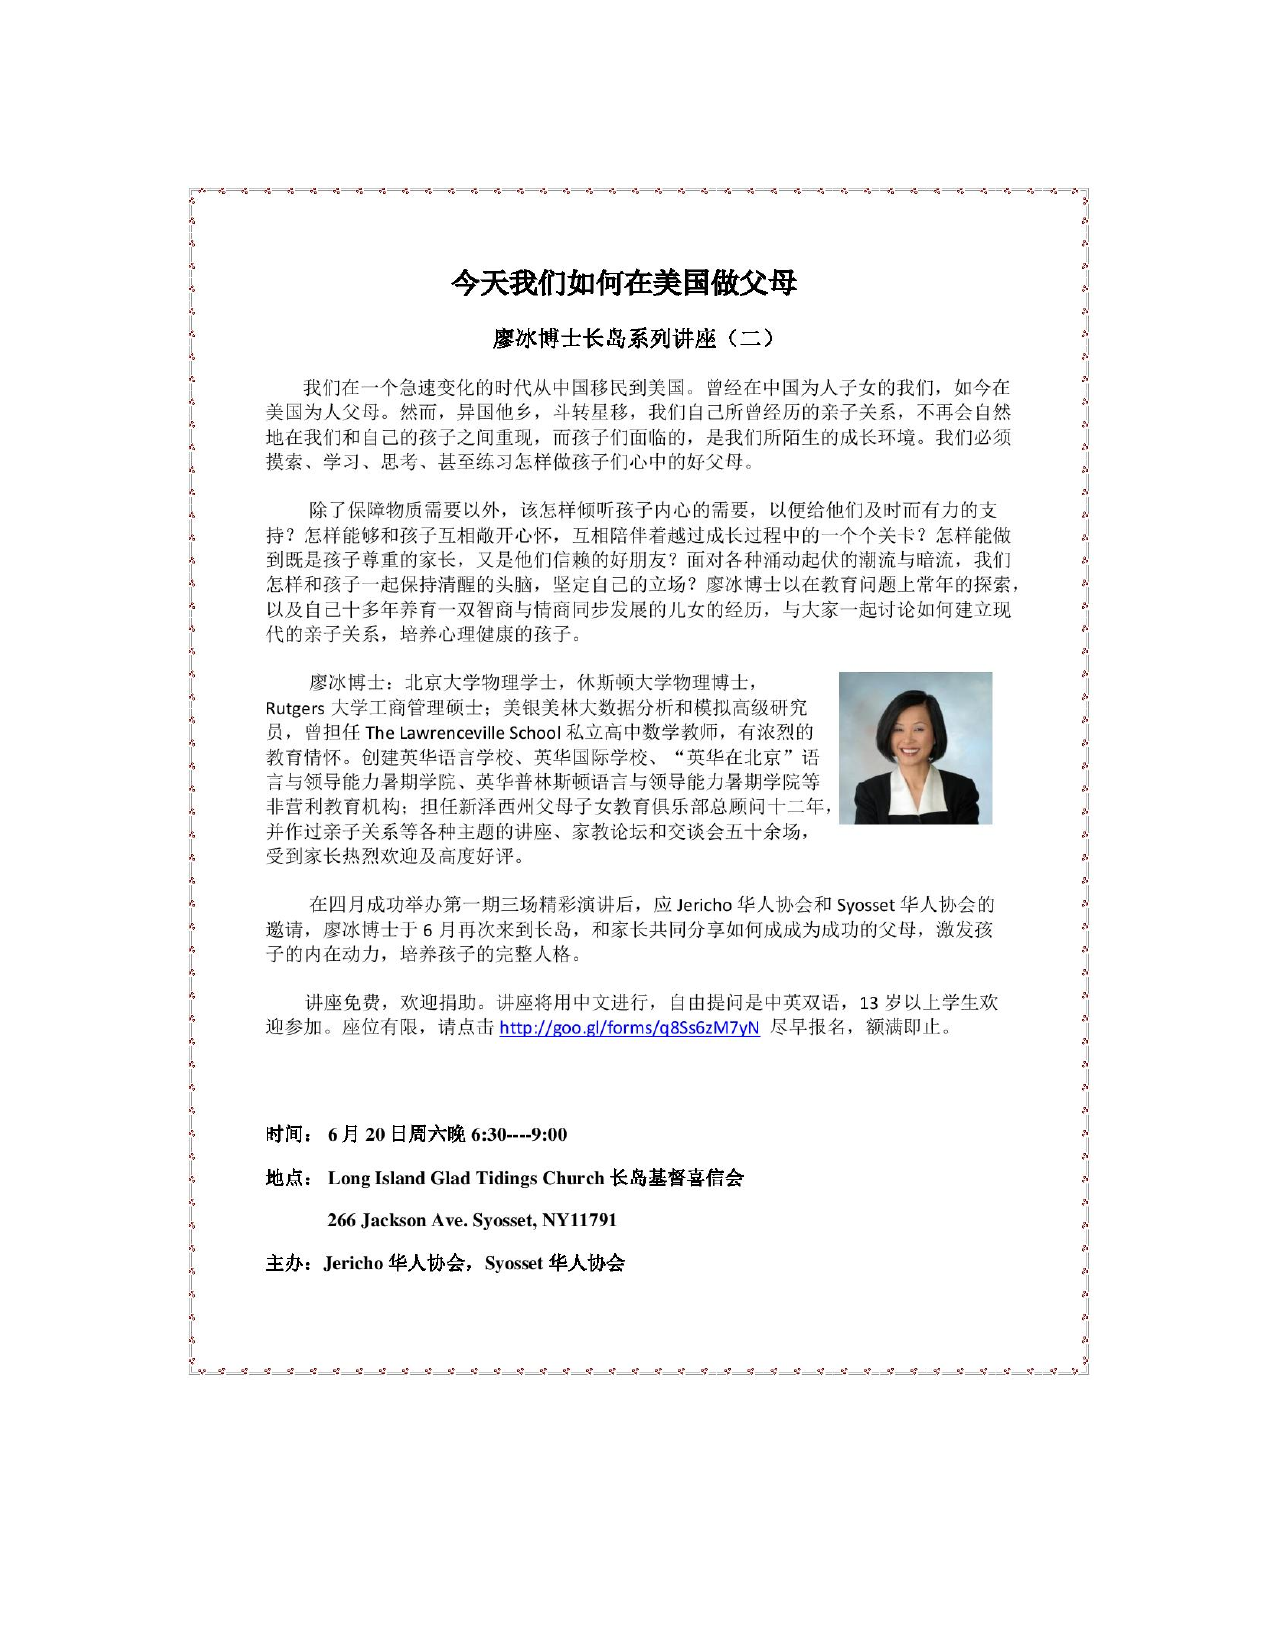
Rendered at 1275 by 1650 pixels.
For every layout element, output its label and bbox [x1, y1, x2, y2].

picture [150, 150, 1125, 1412]
